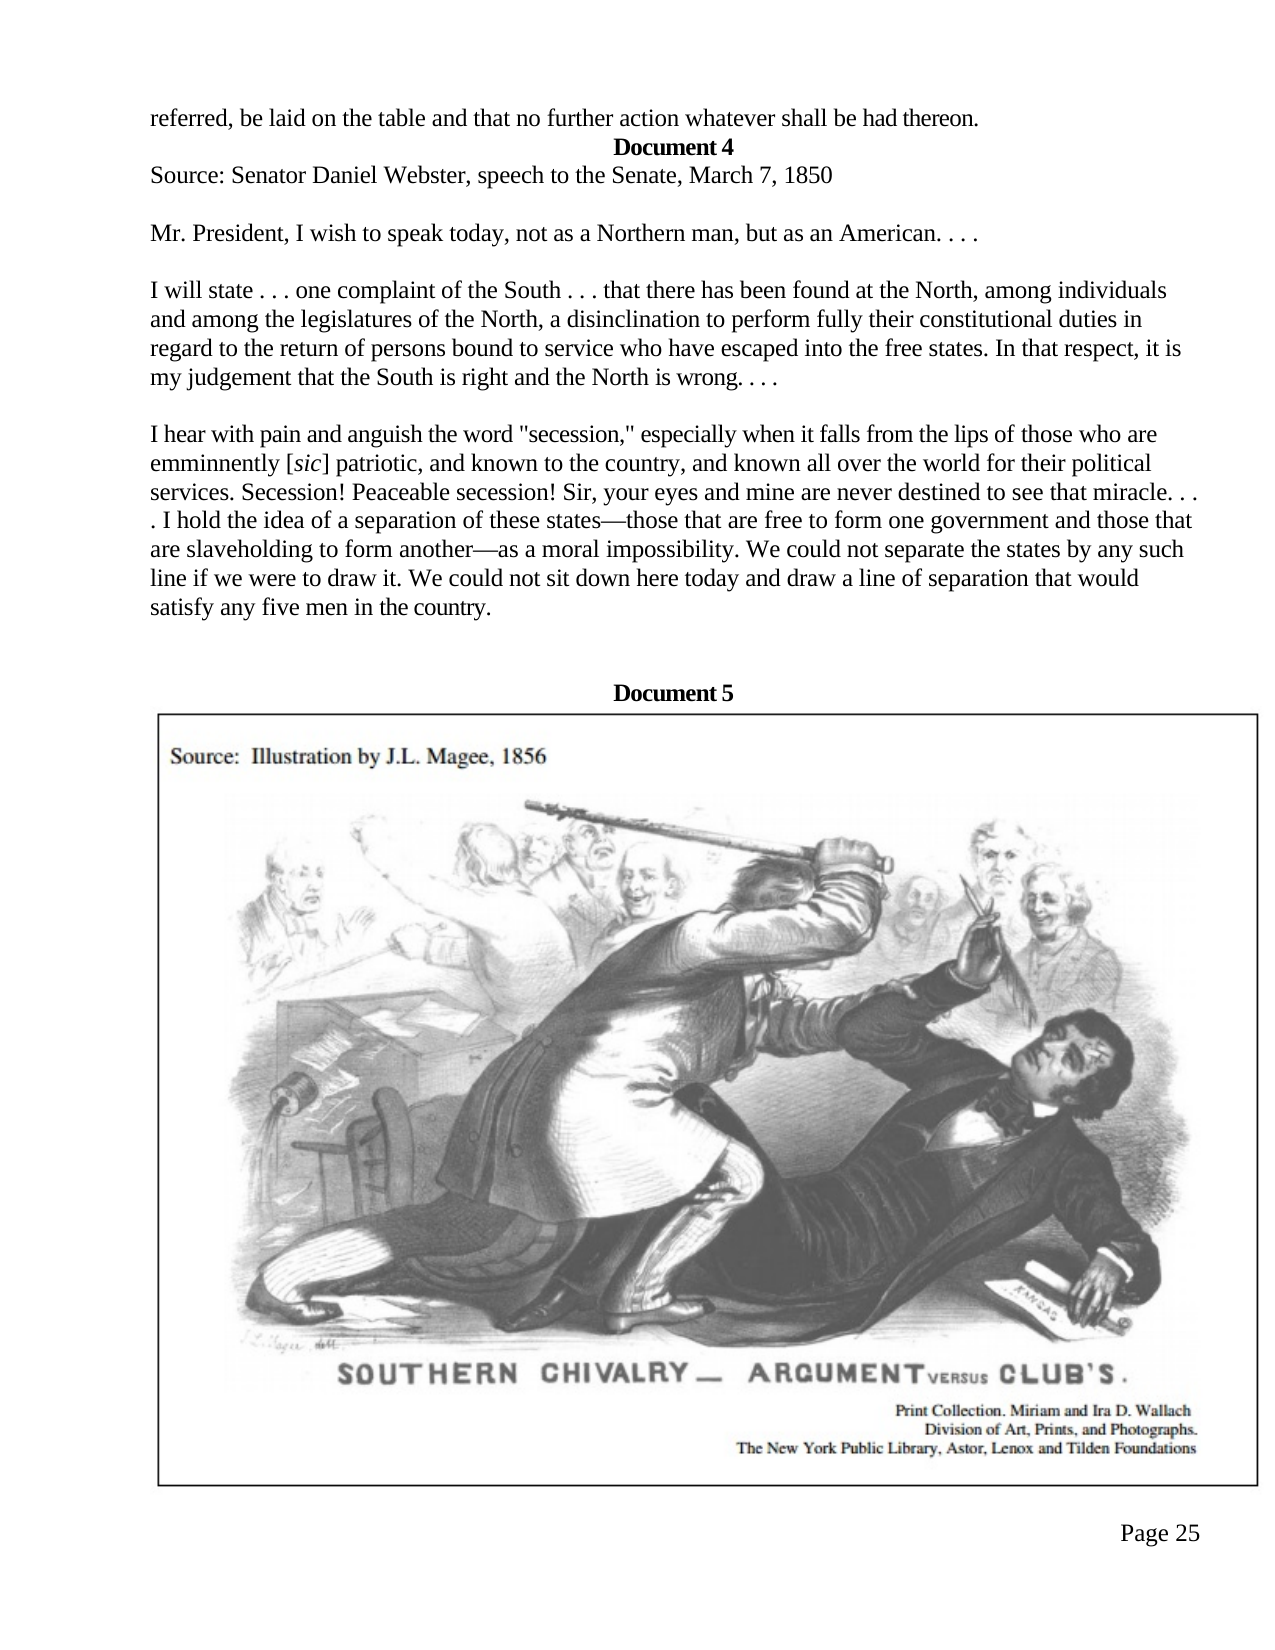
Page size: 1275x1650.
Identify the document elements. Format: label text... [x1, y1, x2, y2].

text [150, 103, 1198, 132]
text I hear with pain and anguish the word "secession," especially when it falls from the lips of those who are emminnently [sic] patriotic, and known to the country, and known all over the world for their political services. Secession! Peaceable secession! Sir, your eyes and mine are never destined to see that miracle. . . . I hold the idea of a separation of these states—those that are free to form one government and those that are slaveholding to form another—as a moral impossibility. We could not separate the states by any such line if we were to draw it. We could not sit down here today and draw a line of separation that would satisfy any five men in the country. [150, 419, 1198, 621]
picture [150, 706, 1271, 1496]
text Mr. President, I wish to speak today, not as a Northern man, but as an American. . . . [150, 218, 1198, 247]
text Document 5 [150, 678, 1198, 706]
text Source: Senator Daniel Webster, speech to the Senate, March 7, 1850 [150, 161, 1198, 189]
text I will state . . . one complaint of the South . . . that there has been found at the North, among individuals and among the legislatures of the North, a disinclination to perform fully their constitutional duties in regard to the return of persons bound to service who have escaped into the free states. In that respect, it is my judgement that the South is right and the North is wrong. . . . [150, 276, 1198, 391]
text Document 4 [150, 132, 1198, 161]
